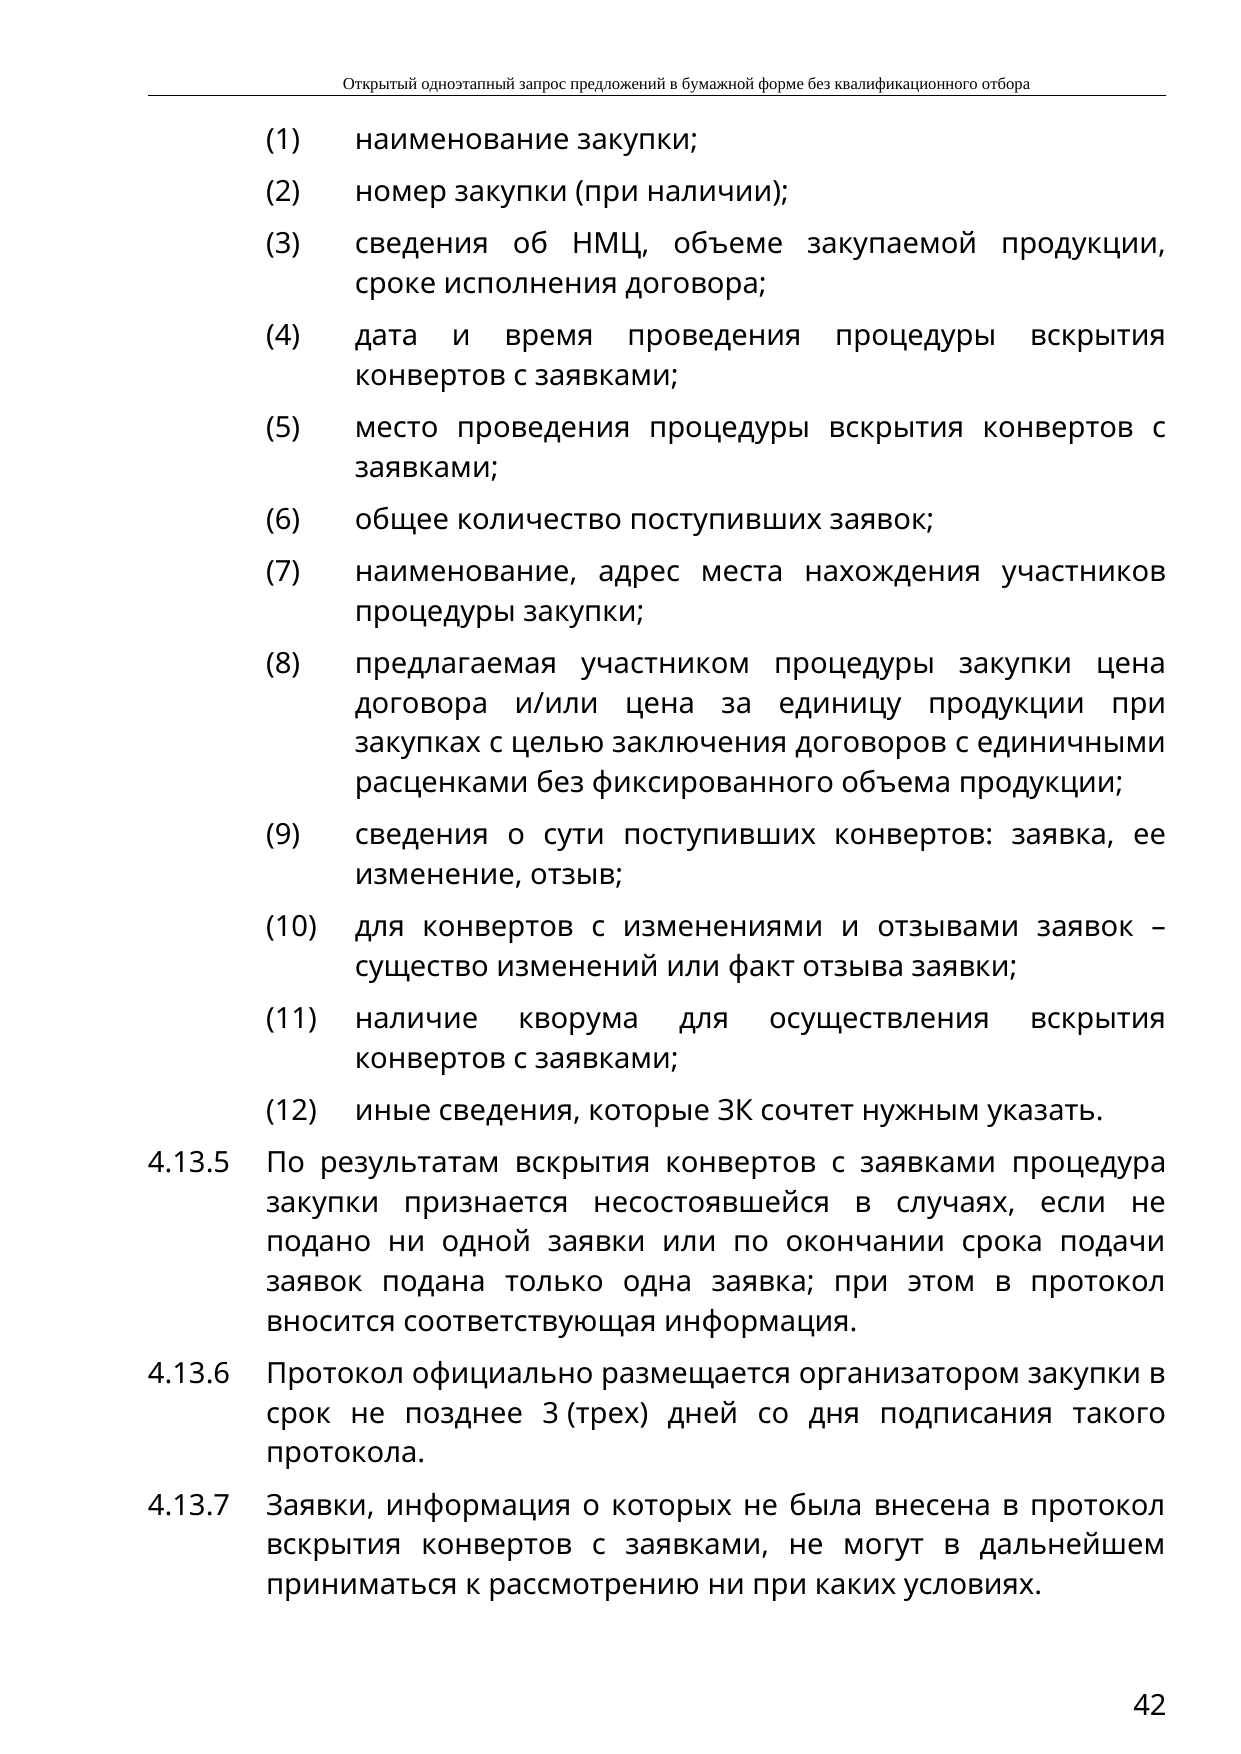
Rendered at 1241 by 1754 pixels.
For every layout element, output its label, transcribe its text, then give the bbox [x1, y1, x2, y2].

text наименование закупки; [266, 118, 1166, 158]
text номер закупки (при наличии); [266, 170, 1166, 210]
text для конвертов с изменениями и отзывами заявок – существо изменений или факт отзыва заявки; [266, 905, 1166, 985]
text сведения о сути поступивших конвертов: заявка, ее изменение, отзыв; [266, 813, 1166, 893]
text наличие кворума для осуществления вскрытия конвертов с заявками; [266, 997, 1166, 1077]
text Заявки, информация о которых не была внесена в протокол вскрытия конвертов с заявками, не могут в дальнейшем приниматься к рассмотрению ни при каких условиях. [148, 1484, 1166, 1603]
text По результатам вскрытия конвертов с заявками процедура закупки признается несостоявшейся в случаях, если не подано ни одной заявки или по окончании срока подачи заявок подана только одна заявка; при этом в протокол вносится соответствующая информация. [148, 1141, 1166, 1340]
text предлагаемая участником процедуры закупки цена договора и/или цена за единицу продукции при закупках с целью заключения договоров с единичными расценками без фиксированного объема продукции; [266, 642, 1166, 801]
text место проведения процедуры вскрытия конвертов с заявками; [266, 406, 1166, 486]
text иные сведения, которые ЗК сочтет нужным указать. [266, 1089, 1166, 1129]
text наименование, адрес места нахождения участников процедуры закупки; [266, 550, 1166, 630]
text общее количество поступивших заявок; [266, 498, 1166, 538]
text сведения об НМЦ, объеме закупаемой продукции, сроке исполнения договора; [266, 222, 1166, 302]
text Протокол официально размещается организатором закупки в срок не позднее 3 (трех) дней со дня подписания такого протокола. [148, 1352, 1166, 1471]
text дата и время проведения процедуры вскрытия конвертов с заявками; [266, 314, 1166, 394]
